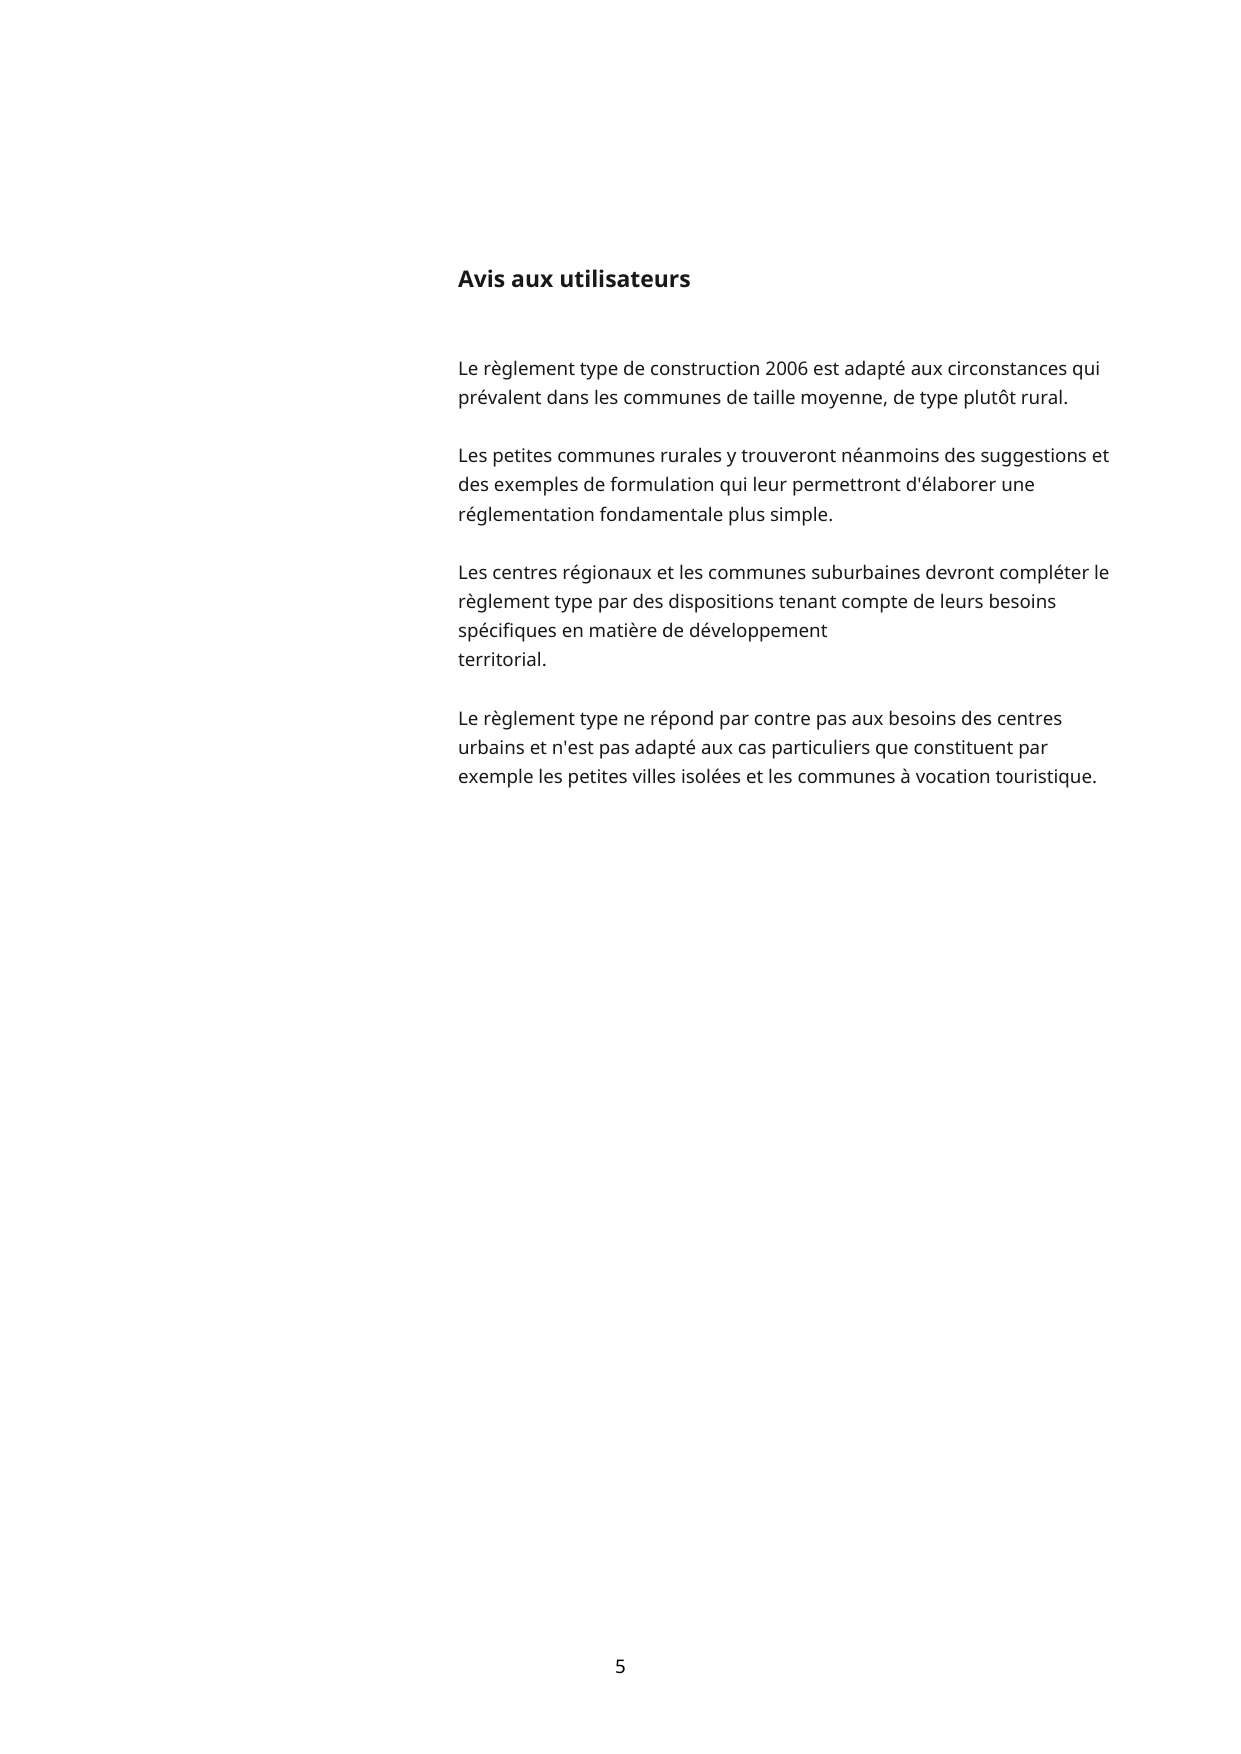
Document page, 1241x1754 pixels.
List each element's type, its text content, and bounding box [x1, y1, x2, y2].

text Le règlement type ne répond par contre pas aux besoins des centres urbains et n'est pas adapté aux cas particuliers que constituent par exemple les petites villes isolées et les communes à vocation touristique. [458, 702, 1122, 789]
text Le règlement type de construction 2006 est adapté aux circonstances qui prévalent dans les communes de taille moyenne, de type plutôt rural. [458, 352, 1122, 410]
text territorial. [458, 643, 1122, 673]
text Les centres régionaux et les communes suburbaines devront compléter le règlement type par des dispositions tenant compte de leurs besoins spécifiques en matière de développement [458, 556, 1122, 643]
text Les petites communes rurales y trouveront néanmoins des suggestions et des exemples de formulation qui leur permettront d'élaborer une réglementation fondamentale plus simple. [458, 439, 1122, 527]
text Avis aux utilisateurs [458, 264, 1122, 293]
